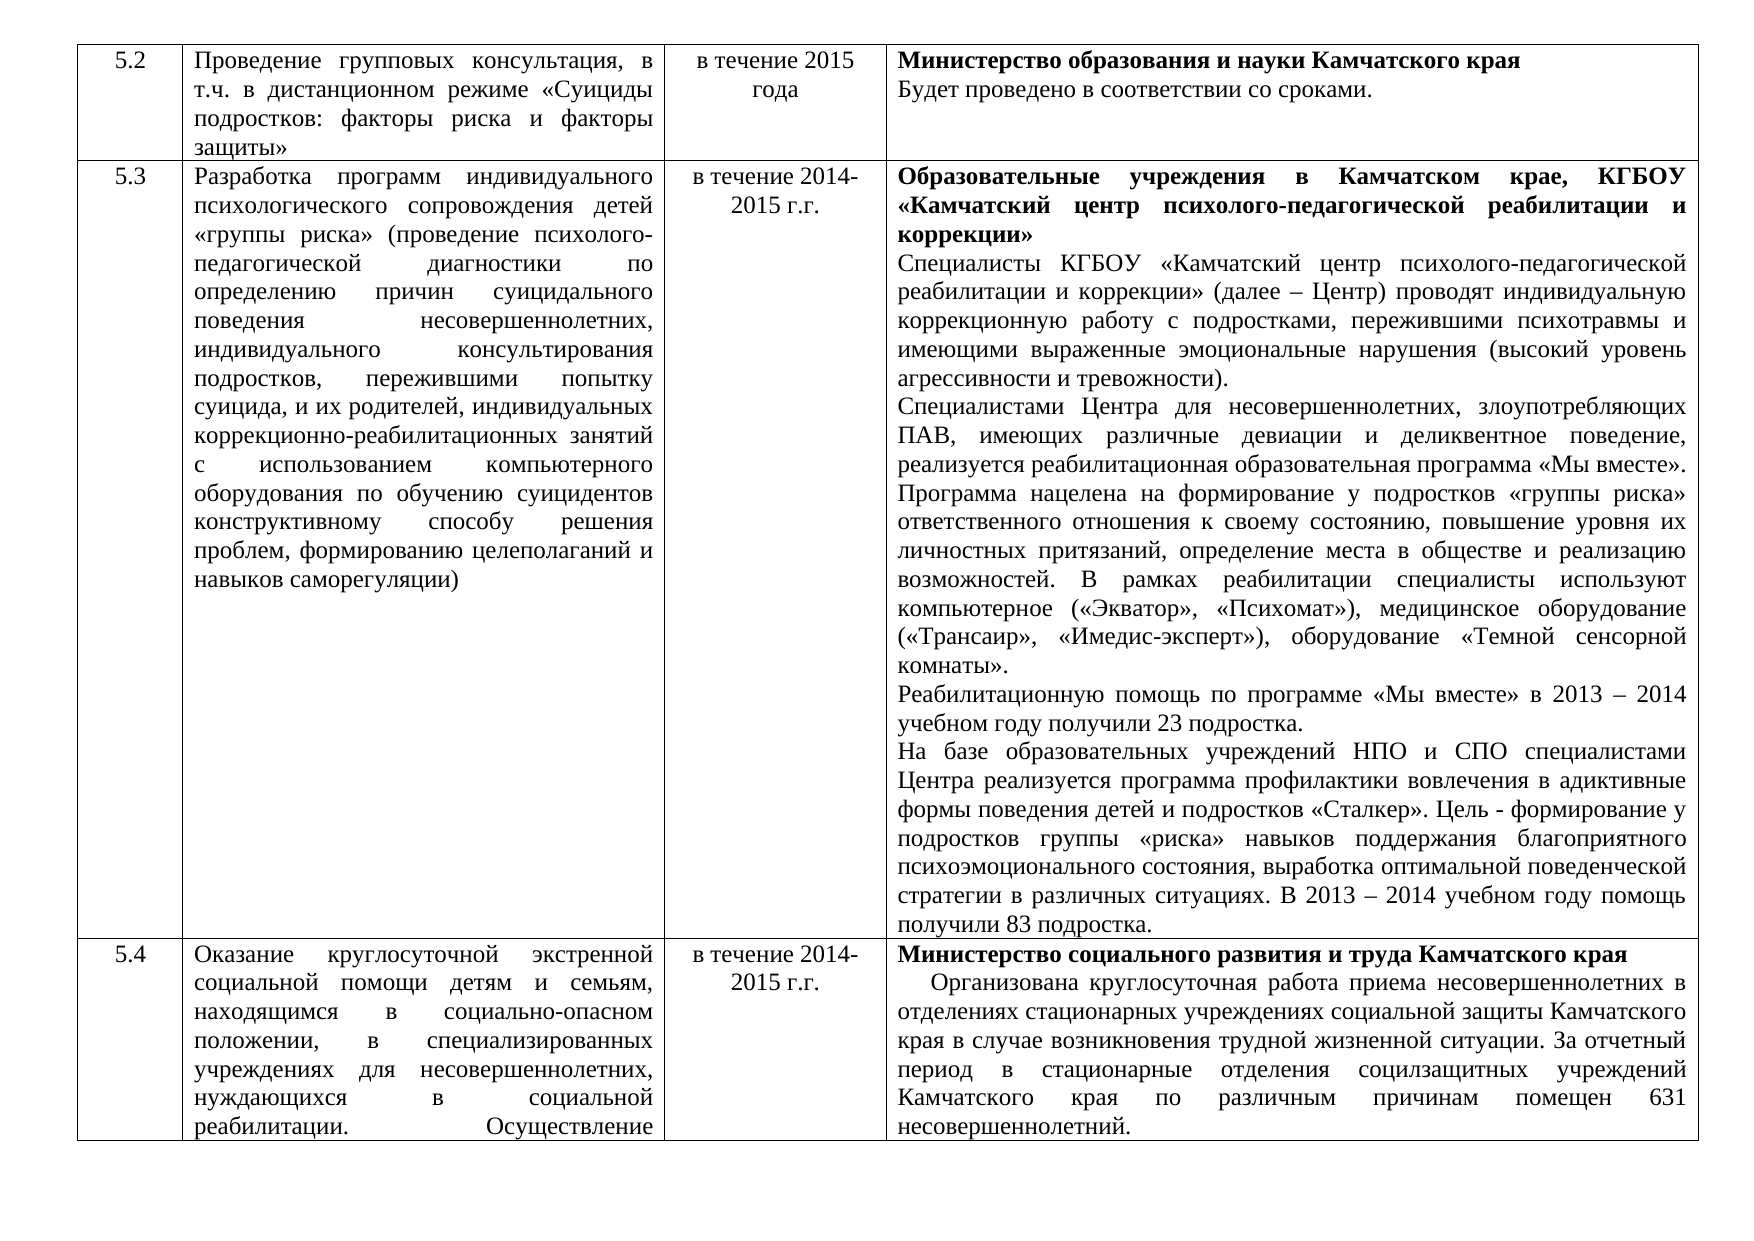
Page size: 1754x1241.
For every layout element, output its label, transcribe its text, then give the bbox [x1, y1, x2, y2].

table_cell 5.3 [78, 161, 182, 938]
table_cell Разработка программ индивидуального психологического сопровождения детей «группы риска» (проведение психолого-педагогической диагностики по определению причин суицидального поведения несовершеннолетних, индивидуального консультирования подростков, пережившими попытку суицида, и их родителей, индивидуальных коррекционно-реабилитационных занятий с использованием компьютерного оборудования по обучению суицидентов конструктивному способу решения проблем, формированию целеполаганий и навыков саморегуляции) [183, 161, 664, 938]
table_cell Министерство образования и науки Камчатского края Будет проведено в соответствии со сроками. [887, 45, 1698, 160]
table_cell Проведение групповых консультация, в т.ч. в дистанционном режиме «Суициды подростков: факторы риска и факторы защиты» [183, 45, 664, 160]
table_cell в течение 2014-2015 г.г. [665, 161, 886, 938]
table_cell 5.2 [78, 45, 182, 160]
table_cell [665, 939, 886, 1140]
table_cell Образовательные учреждения в Камчатском крае, КГБОУ «Камчатский центр психолого-педагогической реабилитации и коррекции» Специалисты КГБОУ «Камчатский центр психолого-педагогической реабилитации и коррекции» (далее – Центр) проводят индивидуальную коррекционную работу с подростками, пережившими психотравмы и имеющими выраженные эмоциональные нарушения (высокий уровень агрессивности и тревожности). Специалистами Центра для несовершеннолетних, злоупотребляющих ПАВ, имеющих различные девиации и деликвентное поведение, реализуется реабилитационная образовательная программа «Мы вместе». Программа нацелена на формирование у подростков «группы риска» ответственного отношения к своему состоянию, повышение уровня их личностных притязаний, определение места в обществе и реализацию возможностей. В рамках реабилитации специалисты используют компьютерное («Экватор», «Психомат»), медицинское оборудование («Трансаир», «Имедис-эксперт»), оборудование «Темной сенсорной комнаты». Реабилитационную помощь по программе «Мы вместе» в 2013 – 2014 учебном году получили 23 подростка. На базе образовательных учреждений НПО и СПО специалистами Центра реализуется программа профилактики вовлечения в адиктивные формы поведения детей и подростков «Сталкер». Цель - формирование у подростков группы «риска» навыков поддержания благоприятного психоэмоционального состояния, выработка оптимальной поведенческой стратегии в различных ситуациях. В 2013 – 2014 учебном году помощь получили 83 подростка. [887, 161, 1698, 938]
table_cell 5.4 [78, 939, 182, 1140]
table_cell в течение 2015 года [665, 45, 886, 160]
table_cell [887, 939, 1698, 1140]
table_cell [183, 939, 664, 1140]
